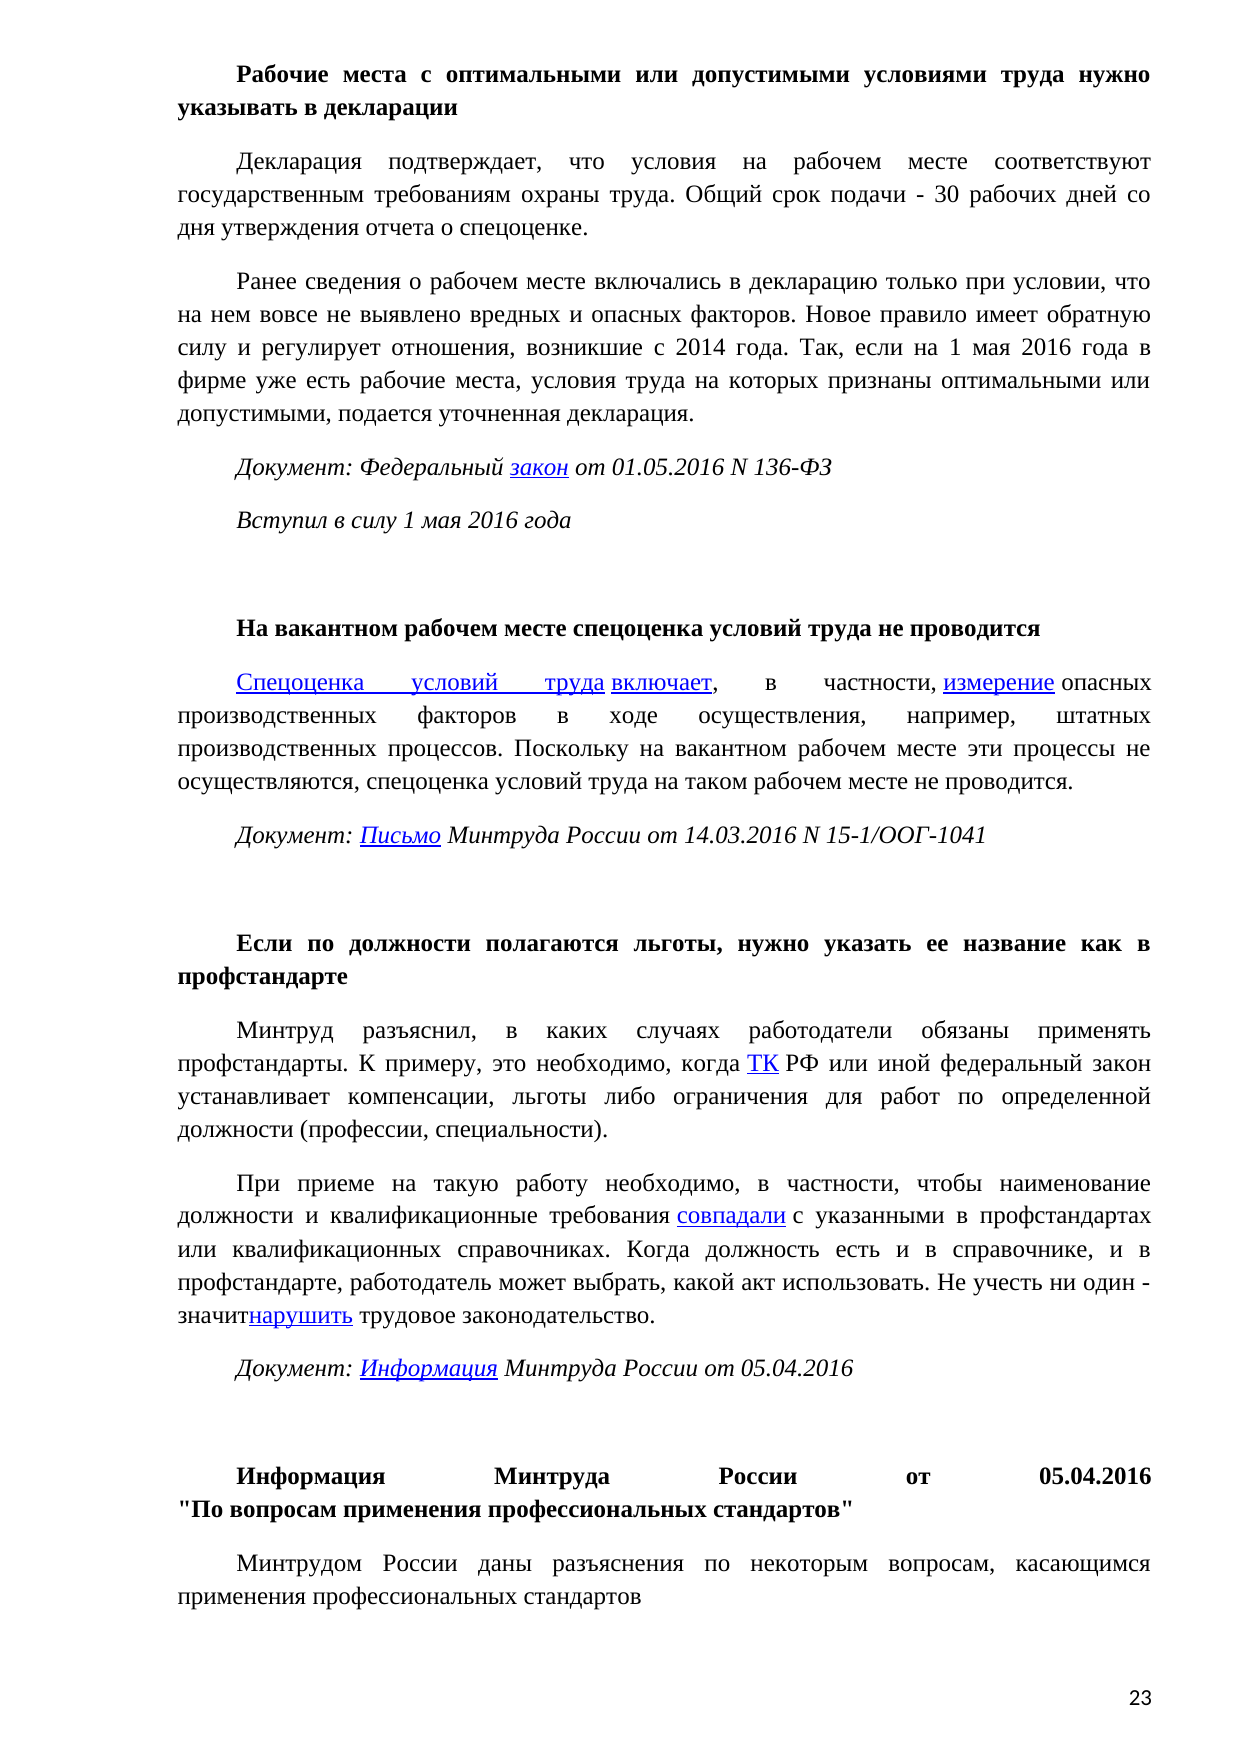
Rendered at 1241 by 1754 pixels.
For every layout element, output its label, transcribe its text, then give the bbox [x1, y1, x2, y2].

text На вакантном рабочем месте спецоценка условий труда не проводится [177, 613, 1152, 642]
text Вступил в силу 1 мая 2016 года [177, 506, 1152, 534]
text При приеме на такую работу необходимо, в частности, чтобы наименование должности и квалификационные требования совпадали с указанными в профстандартах или квалификационных справочниках. Когда должность есть и в справочнике, и в профстандарте, работодатель может выбрать, какой акт использовать. Не учесть ни один - значитнарушить трудовое законодательство. [177, 1168, 1152, 1328]
text Документ: Федеральный закон от 01.05.2016 N 136-ФЗ [177, 452, 1152, 481]
text Декларация подтверждает, что условия на рабочем месте соответствуют государственным требованиям охраны труда. Общий срок подачи - 30 рабочих дней со дня утверждения отчета о спецоценке. [177, 146, 1152, 241]
text Рабочие места с оптимальными или допустимыми условиями труда нужно указывать в декларации [177, 59, 1152, 121]
text Ранее сведения о рабочем месте включались в декларацию только при условии, что на нем вовсе не выявлено вредных и опасных факторов. Новое правило имеет обратную силу и регулирует отношения, возникшие с 2014 года. Так, если на 1 мая 2016 года в фирме уже есть рабочие места, условия труда на которых признаны оптимальными или допустимыми, подается уточненная декларация. [177, 266, 1152, 427]
text Минтруд разъяснил, в каких случаях работодатели обязаны применять профстандарты. К примеру, это необходимо, когда ТК РФ или иной федеральный закон устанавливает компенсации, льготы либо ограничения для работ по определенной должности (профессии, специальности). [177, 1015, 1152, 1142]
text Информация Минтруда России от 05.04.2016 "По вопросам применения профессиональных стандартов" [177, 1461, 1152, 1523]
text Документ: Информация Минтруда России от 05.04.2016 [177, 1353, 1152, 1382]
text Документ: Письмо Минтруда России от 14.03.2016 N 15-1/ООГ-1041 [177, 820, 1152, 849]
text Минтрудом России даны разъяснения по некоторым вопросам, касающимся применения профессиональных стандартов [177, 1548, 1152, 1610]
text Если по должности полагаются льготы, нужно указать ее название как в профстандарте [177, 928, 1152, 989]
text Спецоценка условий труда включает, в частности, измерение опасных производственных факторов в ходе осуществления, например, штатных производственных процессов. Поскольку на вакантном рабочем месте эти процессы не осуществляются, спецоценка условий труда на таком рабочем месте не проводится. [177, 667, 1152, 795]
